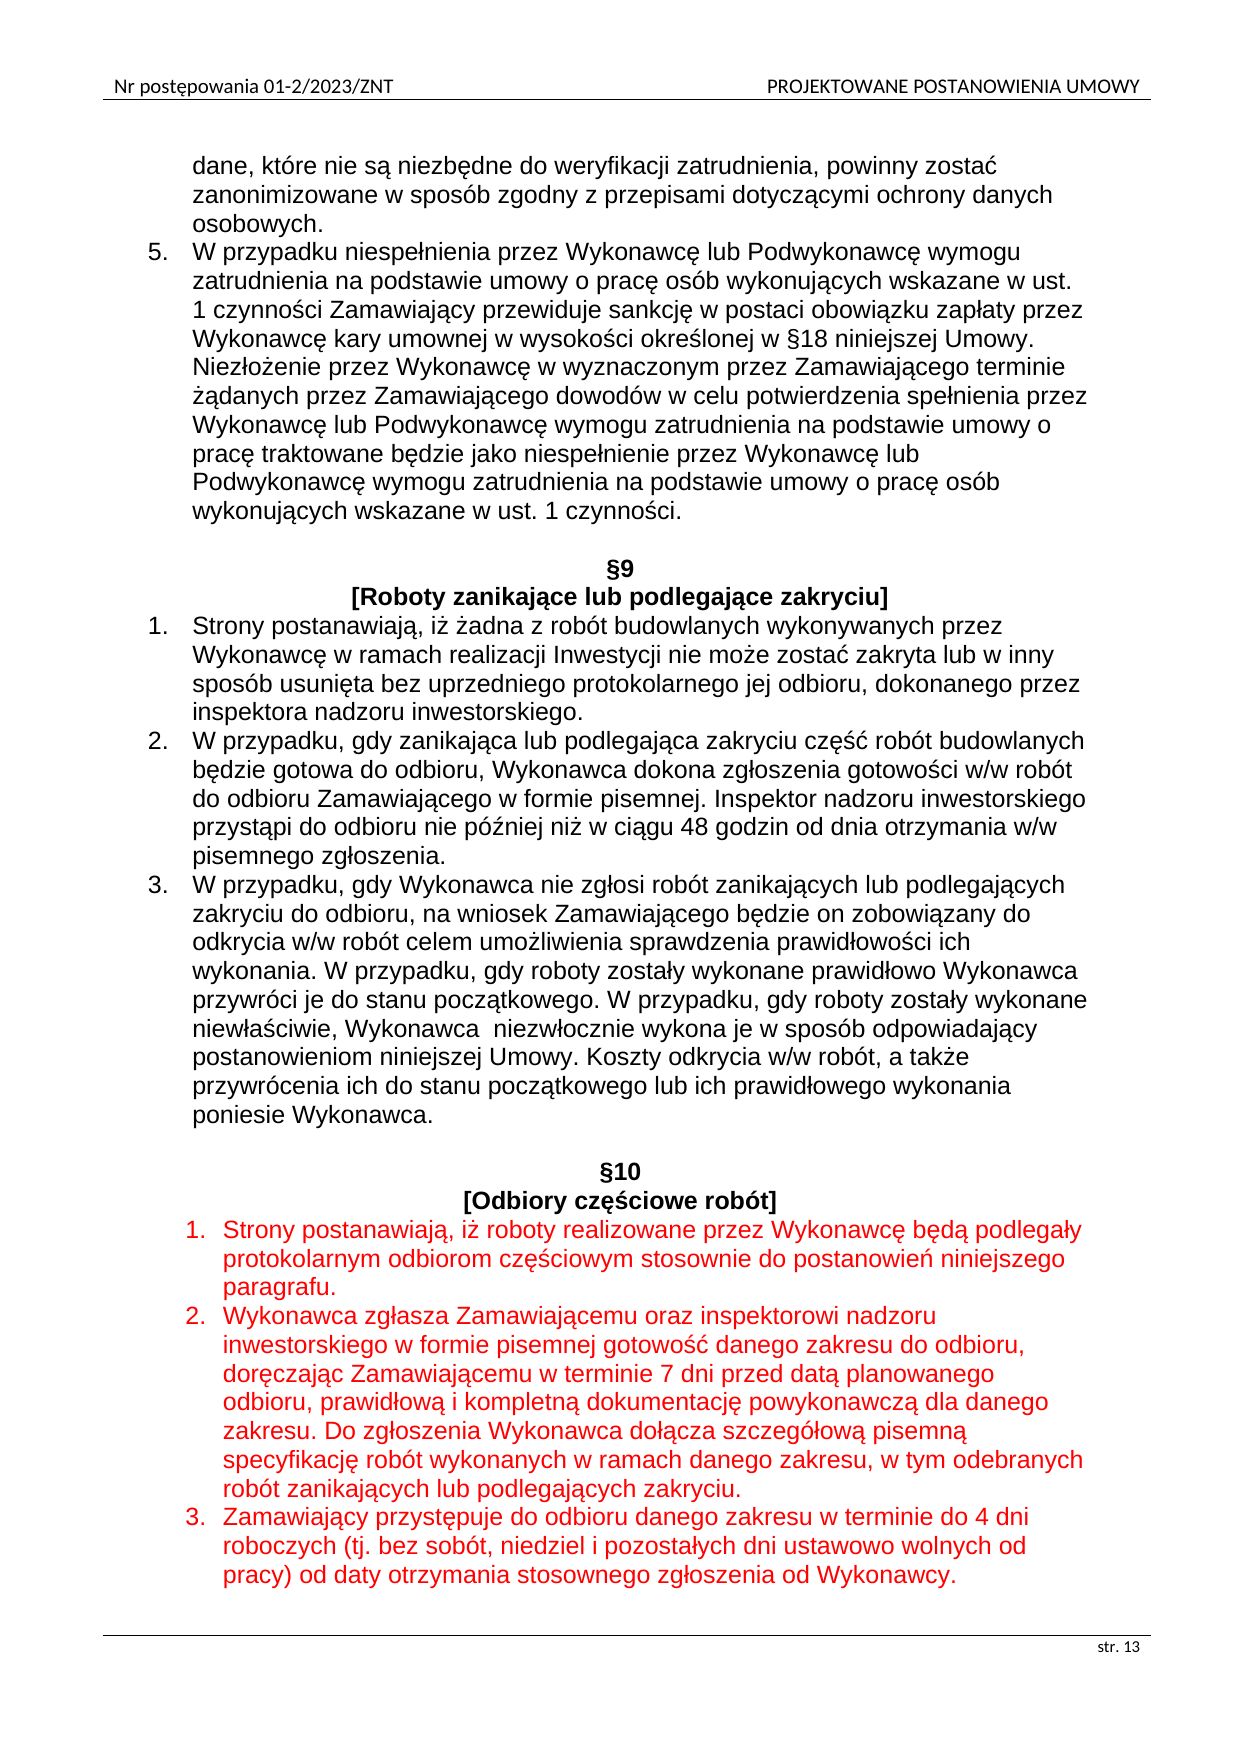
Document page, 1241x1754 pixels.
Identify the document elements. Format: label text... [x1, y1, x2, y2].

list Strony postanawiają, iż roboty realizowane przez Wykonawcę będą podlegały protokolarnym odbiorom częściowym stosownie do postanowień niniejszego paragrafu. [185, 1215, 1093, 1301]
text §10 [148, 1157, 1093, 1186]
text §9 [148, 553, 1093, 582]
list Strony postanawiają, iż żadna z robót budowlanych wykonywanych przez Wykonawcę w ramach realizacji Inwestycji nie może zostać zakryta lub w inny sposób usunięta bez uprzedniego protokolarnego jej odbioru, dokonanego przez inspektora nadzoru inwestorskiego. [148, 611, 1093, 726]
list Zamawiający przystępuje do odbioru danego zakresu w terminie do 4 dni roboczych (tj. bez sobót, niedziel i pozostałych dni ustawowo wolnych od pracy) od daty otrzymania stosownego zgłoszenia od Wykonawcy. [185, 1502, 1093, 1588]
list W przypadku niespełnienia przez Wykonawcę lub Podwykonawcę wymogu zatrudnienia na podstawie umowy o pracę osób wykonujących wskazane w ust. 1 czynności Zamawiający przewiduje sankcję w postaci obowiązku zapłaty przez Wykonawcę kary umownej w wysokości określonej w §18 niniejszej Umowy. Niezłożenie przez Wykonawcę w wyznaczonym przez Zamawiającego terminie żądanych przez Zamawiającego dowodów w celu potwierdzenia spełnienia przez Wykonawcę lub Podwykonawcę wymogu zatrudnienia na podstawie umowy o pracę traktowane będzie jako niespełnienie przez Wykonawcę lub Podwykonawcę wymogu zatrudnienia na podstawie umowy o pracę osób wykonujących wskazane w ust. 1 czynności. [148, 237, 1093, 525]
text [Odbiory częściowe robót] [148, 1186, 1093, 1215]
list Wykonawca zgłasza Zamawiającemu oraz inspektorowi nadzoru inwestorskiego w formie pisemnej gotowość danego zakresu do odbioru, doręczając Zamawiającemu w terminie 7 dni przed datą planowanego odbioru, prawidłową i kompletną dokumentację powykonawczą dla danego zakresu. Do zgłoszenia Wykonawca dołącza szczegółową pisemną specyfikację robót wykonanych w ramach danego zakresu, w tym odebranych robót zanikających lub podlegających zakryciu. [185, 1301, 1093, 1502]
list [148, 151, 1093, 237]
text [Roboty zanikające lub podlegające zakryciu] [148, 582, 1093, 611]
list W przypadku, gdy Wykonawca nie zgłosi robót zanikających lub podlegających zakryciu do odbioru, na wniosek Zamawiającego będzie on zobowiązany do odkrycia w/w robót celem umożliwienia sprawdzenia prawidłowości ich wykonania. W przypadku, gdy roboty zostały wykonane prawidłowo Wykonawca przywróci je do stanu początkowego. W przypadku, gdy roboty zostały wykonane niewłaściwie, Wykonawca niezwłocznie wykona je w sposób odpowiadający postanowieniom niniejszej Umowy. Koszty odkrycia w/w robót, a także przywrócenia ich do stanu początkowego lub ich prawidłowego wykonania poniesie Wykonawca. [148, 870, 1093, 1128]
list W przypadku, gdy zanikająca lub podlegająca zakryciu część robót budowlanych będzie gotowa do odbioru, Wykonawca dokona zgłoszenia gotowości w/w robót do odbioru Zamawiającego w formie pisemnej. Inspektor nadzoru inwestorskiego przystąpi do odbioru nie później niż w ciągu 48 godzin od dnia otrzymania w/w pisemnego zgłoszenia. [148, 726, 1093, 870]
